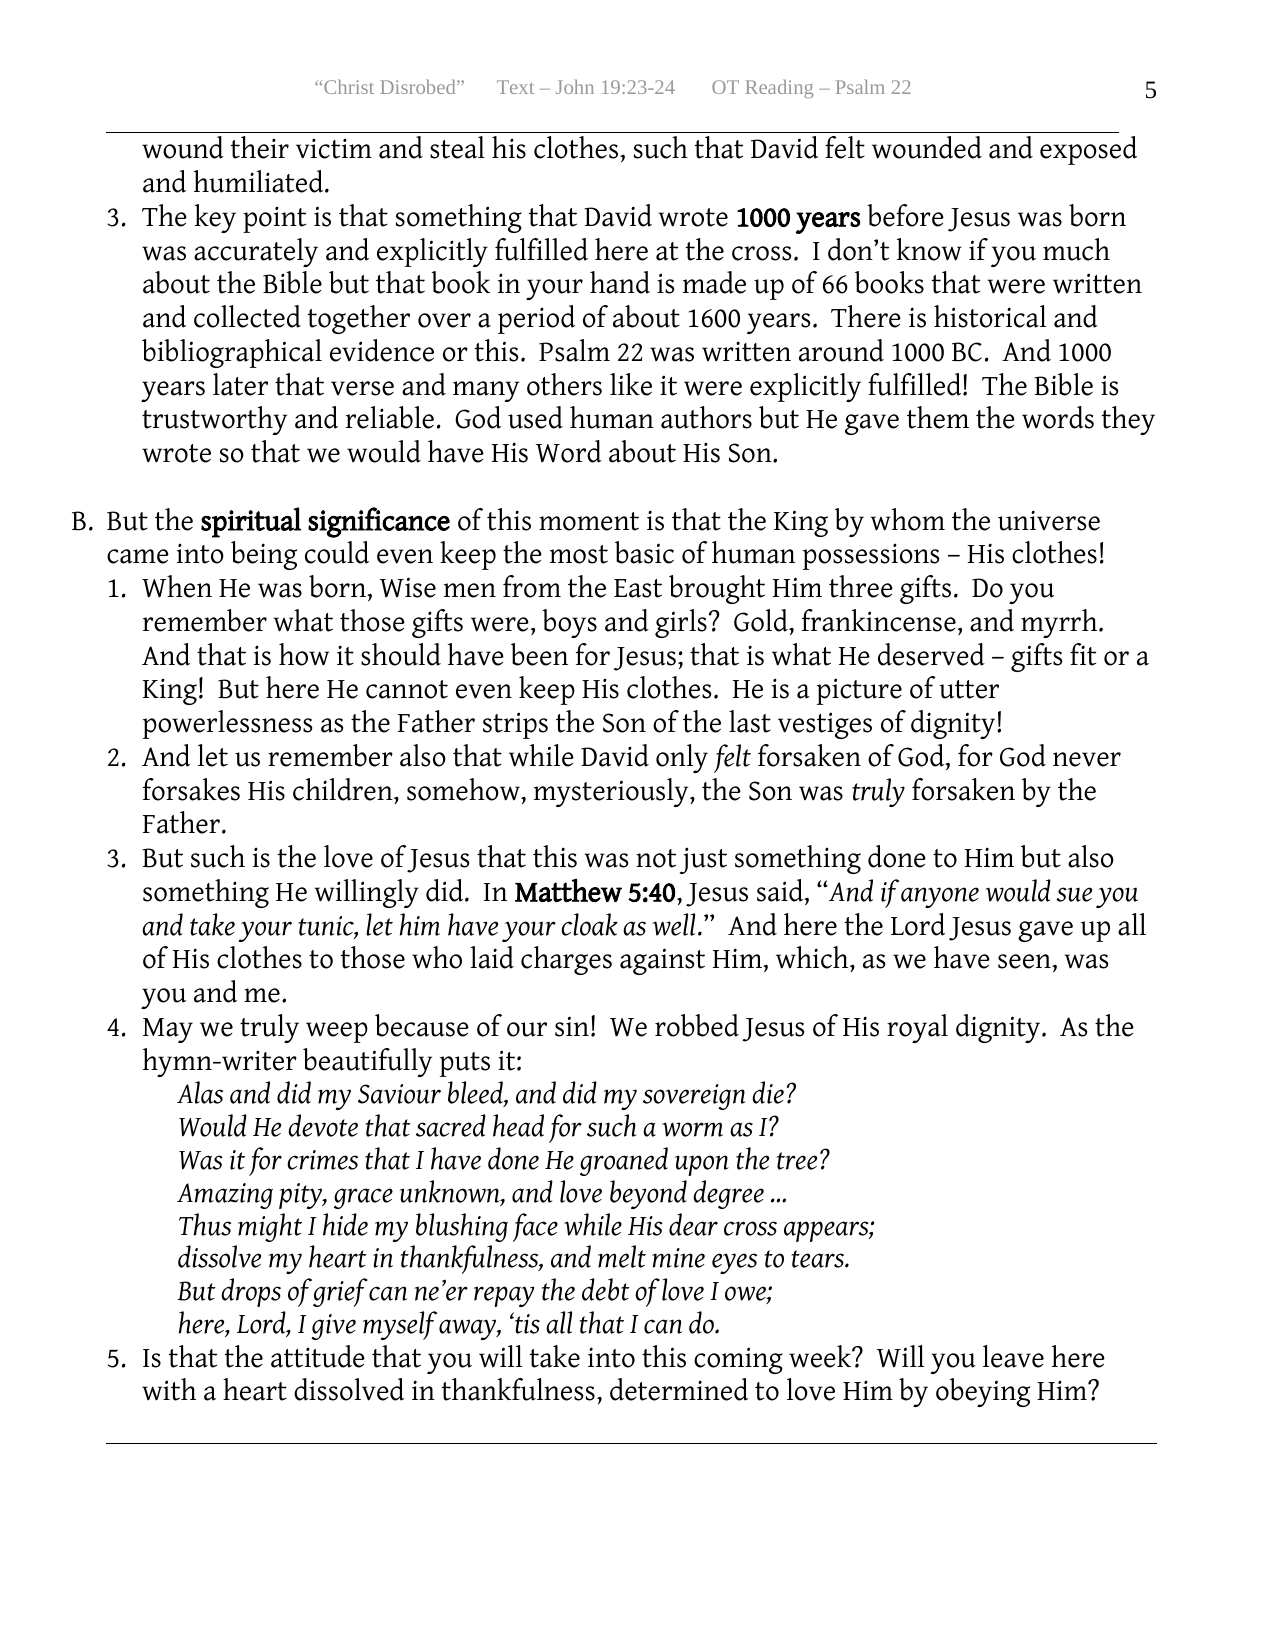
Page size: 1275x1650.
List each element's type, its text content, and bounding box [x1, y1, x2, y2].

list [106, 133, 1157, 201]
text Thus might I hide my blushing face while His dear cross appears; [177, 1210, 1157, 1243]
list And let us remember also that while David only felt forsaken of God, for God never forsakes His children, somehow, mysteriously, the Son was truly forsaken by the Father. [106, 741, 1157, 842]
text Amazing pity, grace unknown, and love beyond degree … [177, 1177, 1157, 1210]
list Is that the attitude that you will take into this coming week? Will you leave here with a heart dissolved in thankfulness, determined to love Him by obeying Him? [106, 1341, 1157, 1409]
text here, Lord, I give myself away, ‘tis all that I can do. [177, 1308, 1157, 1341]
list But such is the love of Jesus that this was not just something done to Him but also something He willingly did. In Matthew 5:40, Jesus said, “And if anyone would sue you and take your tunic, let him have your cloak as well.” And here the Lord Jesus gave up all of His clothes to those who laid charges against Him, which, as we have seen, was you and me. [106, 842, 1157, 1011]
text dissolve my heart in thankfulness, and melt mine eyes to tears. [177, 1243, 1157, 1276]
list When He was born, Wise men from the East brought Him three gifts. Do you remember what those gifts were, boys and girls? Gold, frankincense, and myrrh. And that is how it should have been for Jesus; that is what He deserved – gifts fit or a King! But here He cannot even keep His clothes. He is a picture of utter powerlessness as the Father strips the Son of the last vestiges of dignity! [106, 572, 1157, 741]
text But drops of grief can ne’er repay the debt of love I owe; [177, 1276, 1157, 1308]
list The key point is that something that David wrote 1000 years before Jesus was born was accurately and explicitly fulfilled here at the cross. I don’t know if you much about the Bible but that book in your hand is made up of 66 books that were written and collected together over a period of about 1600 years. There is historical and bibliographical evidence or this. Psalm 22 was written around 1000 BC. And 1000 years later that verse and many others like it were explicitly fulfilled! The Bible is trustworthy and reliable. God used human authors but He gave them the words they wrote so that we would have His Word about His Son. [106, 201, 1157, 471]
text Would He devote that sacred head for such a worm as I? [177, 1111, 1157, 1144]
text Alas and did my Saviour bleed, and did my sovereign die? [177, 1078, 1157, 1111]
list But the spiritual significance of this moment is that the King by whom the universe came into being could even keep the most basic of human possessions – His clothes! [71, 504, 1157, 572]
list May we truly weep because of our sin! We robbed Jesus of His royal dignity. As the hymn-writer beautifully puts it: [106, 1011, 1157, 1078]
text Was it for crimes that I have done He groaned upon the tree? [177, 1144, 1157, 1177]
